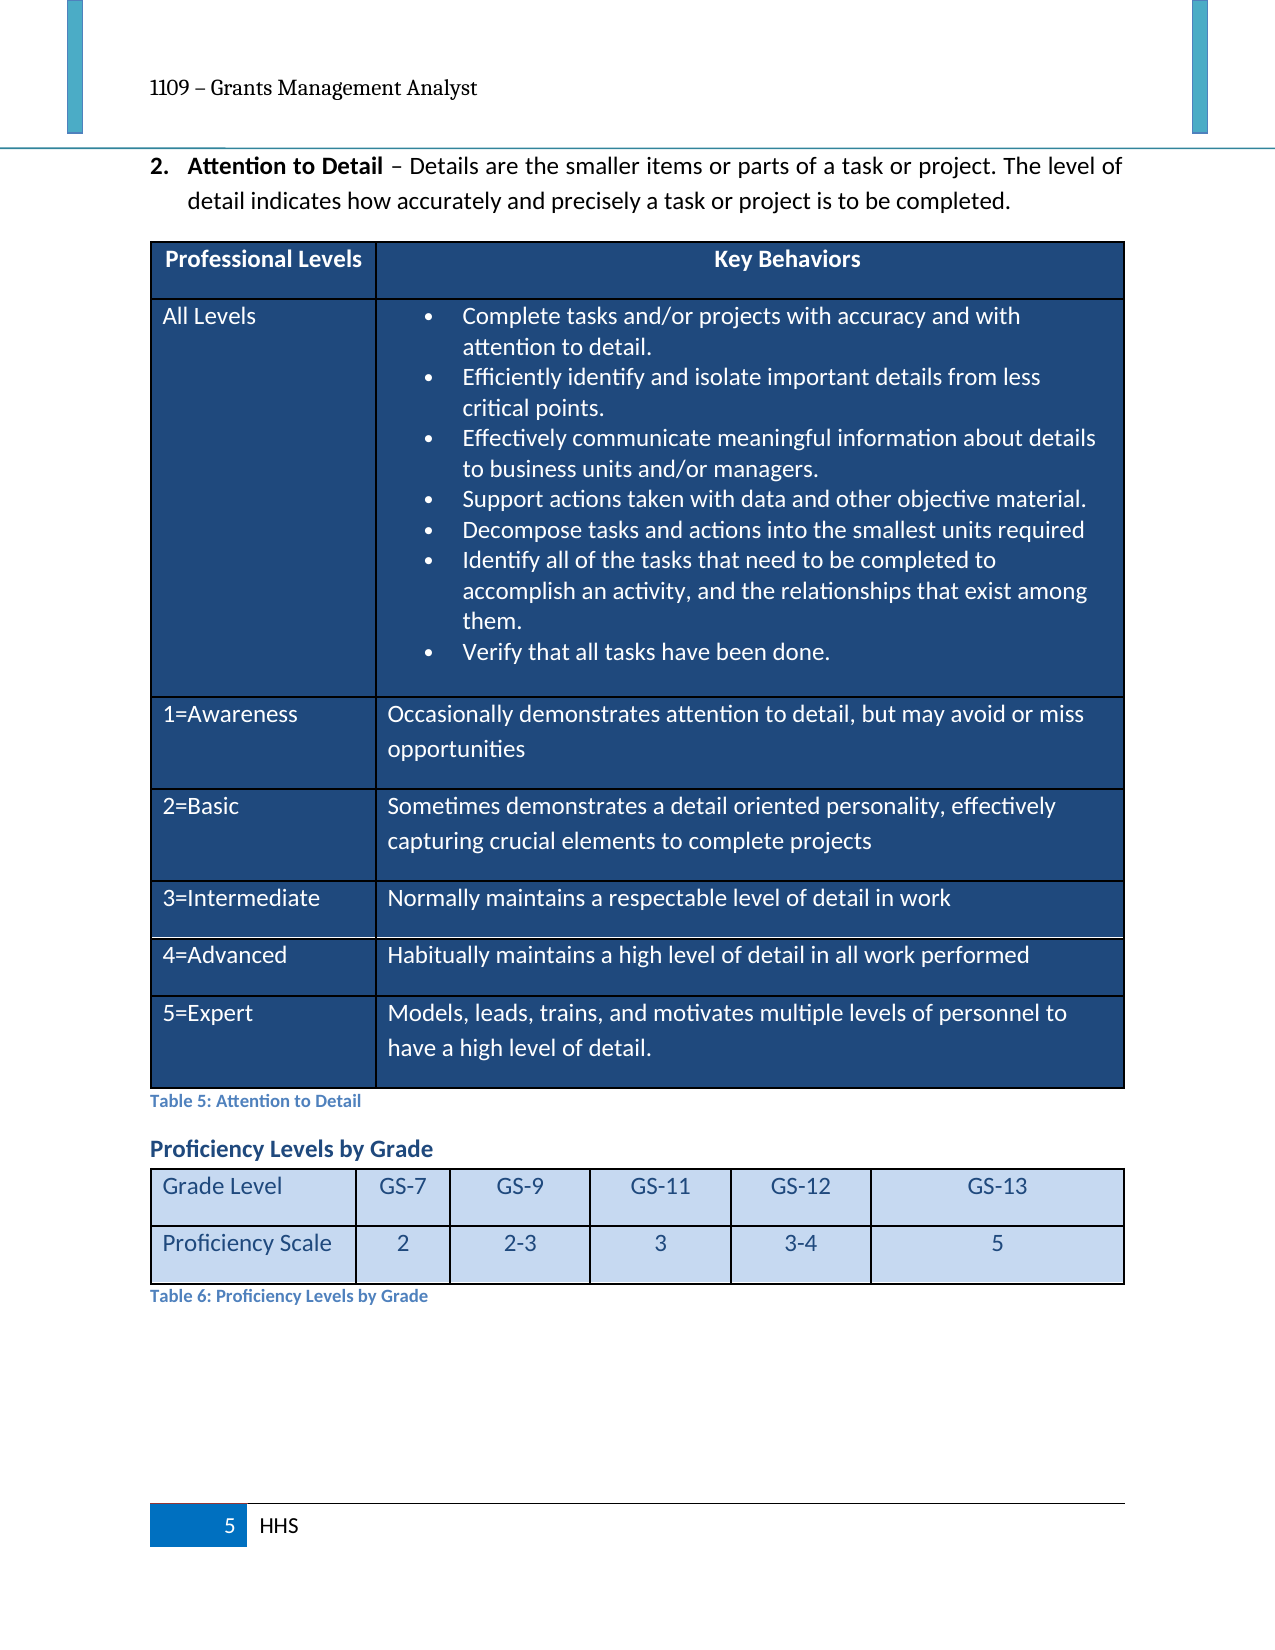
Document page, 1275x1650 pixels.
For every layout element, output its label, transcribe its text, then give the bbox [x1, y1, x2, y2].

table_cell 5=Expert [152, 997, 375, 1087]
table_header GS-9 [451, 1170, 589, 1225]
table_header Key Behaviors [377, 243, 1123, 298]
table_cell 2 [357, 1227, 449, 1282]
table_cell 2=Basic [152, 790, 375, 880]
table_cell Complete tasks and/or projects with accuracy and with attention to detail. Efficiently identify and isolate important details from less critical points. Effectively communicate meaningful information about details to business units and/or managers. Support actions taken with data and other objective material. Decompose tasks and actions into the smallest units required Identify all of the tasks that need to be completed to accomplish an activity, and the relationships that exist among them. Verify that all tasks have been done. [377, 300, 1123, 696]
table_cell Models, leads, trains, and motivates multiple levels of personnel to have a high level of detail. [377, 997, 1123, 1087]
table_cell 1=Awareness [152, 698, 375, 788]
list Attention to Detail – Details are the smaller items or parts of a task or project. The level of detail indicates how accurately and precisely a task or project is to be completed. [150, 150, 1125, 216]
table_cell 3-4 [732, 1227, 870, 1282]
table_cell Habitually maintains a high level of detail in all work performed [377, 940, 1123, 995]
table_cell Occasionally demonstrates attention to detail, but may avoid or miss opportunities [377, 698, 1123, 788]
table_header GS-12 [732, 1170, 870, 1225]
text Proficiency Levels by Grade [150, 1133, 1125, 1163]
table_header GS-13 [872, 1170, 1123, 1225]
table_header GS-11 [591, 1170, 730, 1225]
table_cell 2-3 [451, 1227, 589, 1282]
table_header GS-7 [357, 1170, 449, 1225]
table_cell Proficiency Scale [152, 1227, 355, 1282]
table_header Professional Levels [152, 243, 375, 298]
table_cell 3 [591, 1227, 730, 1282]
text Table 5: Attention to Detail [150, 1089, 1125, 1112]
table_cell 4=Advanced [152, 940, 375, 995]
table_cell 5 [872, 1227, 1123, 1282]
table_header Grade Level [152, 1170, 355, 1225]
table_cell 3=Intermediate [152, 882, 375, 937]
table_cell All Levels [152, 300, 375, 696]
table_cell Normally maintains a respectable level of detail in work [377, 882, 1123, 937]
text Table 6: Proficiency Levels by Grade [150, 1285, 1125, 1307]
table_cell Sometimes demonstrates a detail oriented personality, effectively capturing crucial elements to complete projects [377, 790, 1123, 880]
